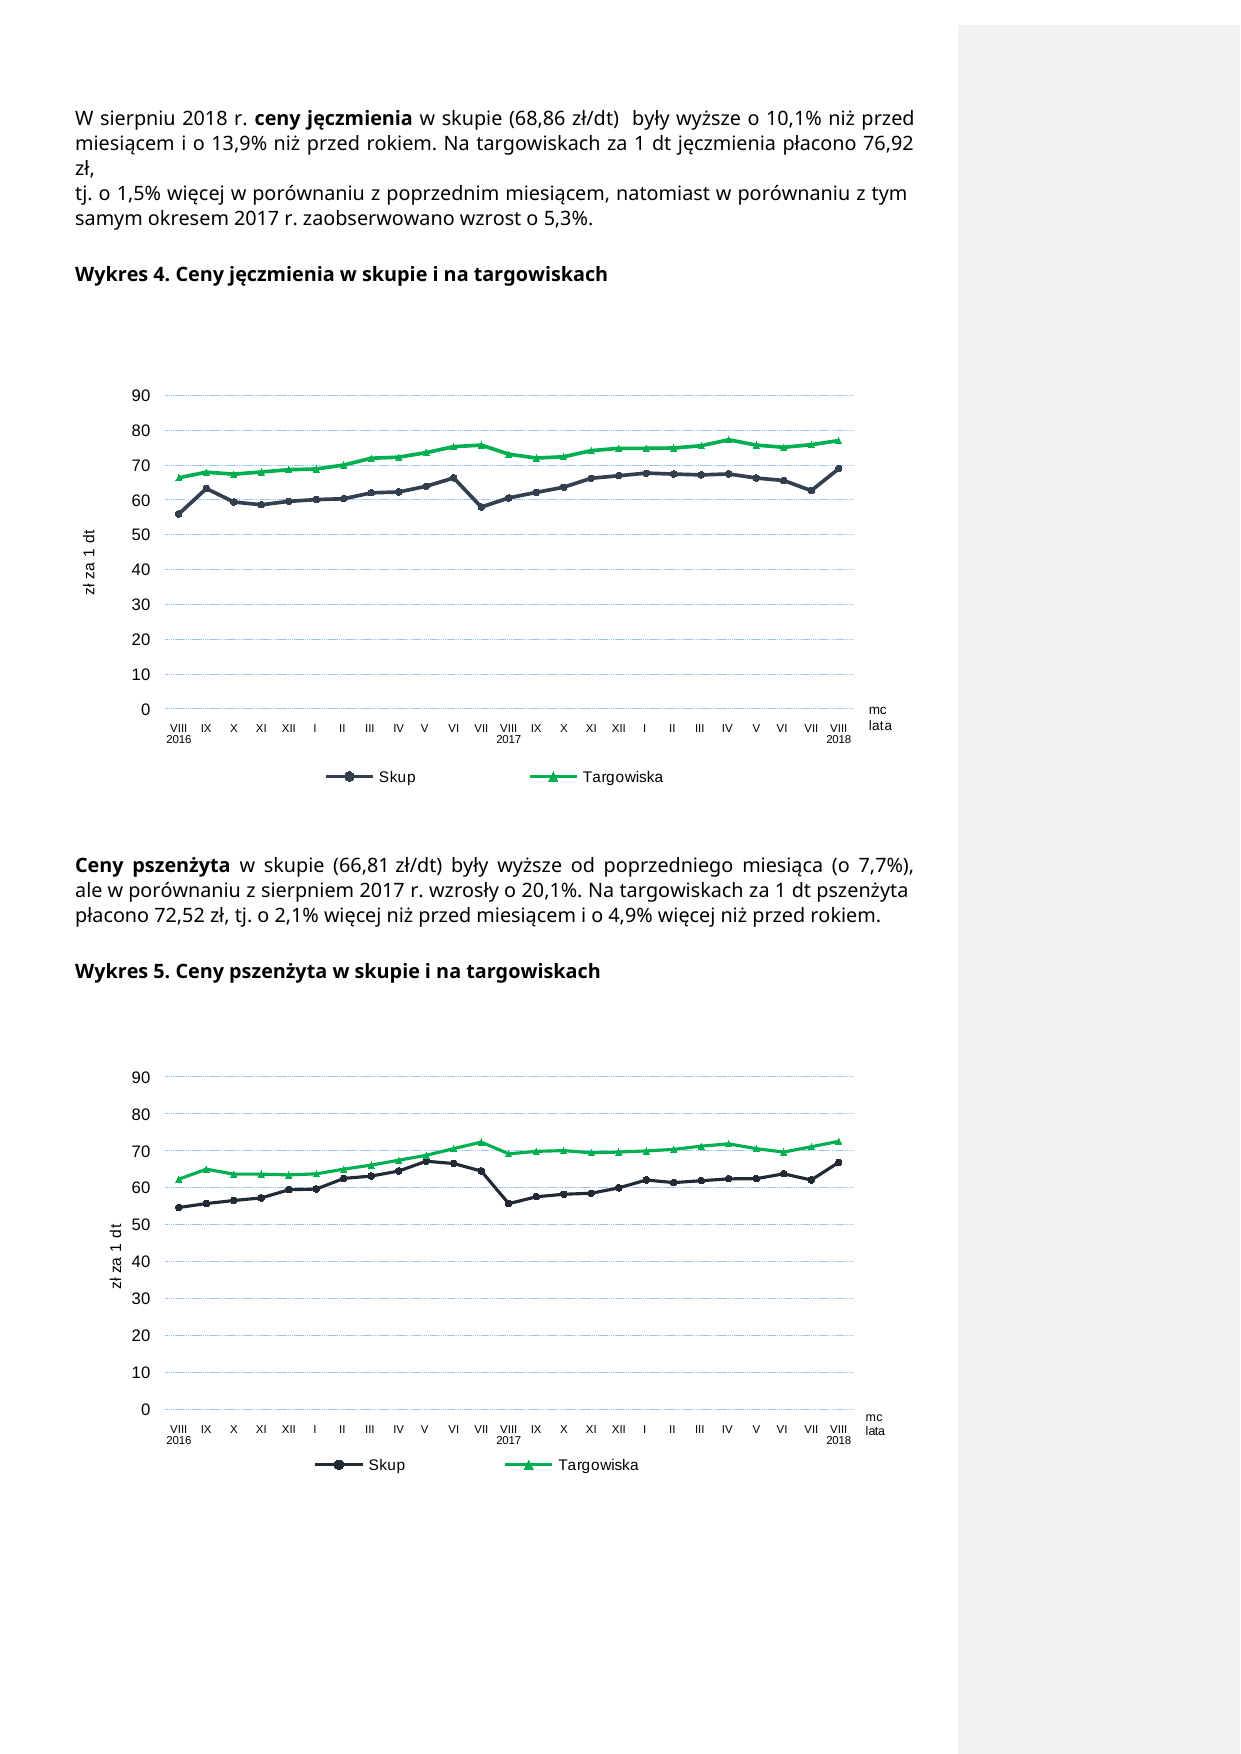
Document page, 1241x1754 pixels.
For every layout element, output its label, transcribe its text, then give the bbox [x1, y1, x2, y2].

text W sierpniu 2018 r. ceny jęczmienia w skupie (68,86 zł/dt) były wyższe o 10,1% niż przed miesiącem i o 13,9% niż przed rokiem. Na targowiskach za 1 dt jęczmienia płacono 76,92 zł, tj. o 1,5% więcej w porównaniu z poprzednim miesiącem, natomiast w porównaniu z tym samym okresem 2017 r. zaobserwowano wzrost o 5,3%. [75, 105, 915, 230]
text Wykres 5. Ceny pszenżyta w skupie i na targowiskach [75, 957, 915, 984]
text Ceny pszenżyta w skupie (66,81 zł/dt) były wyższe od poprzedniego miesiąca (o 7,7%), ale w porównaniu z sierpniem 2017 r. wzrosły o 20,1%. Na targowiskach za 1 dt pszenżyta płacono 72,52 zł, tj. o 2,1% więcej niż przed miesiącem i o 4,9% więcej niż przed rokiem. [75, 852, 915, 927]
text Wykres 4. Ceny jęczmienia w skupie i na targowiskach [75, 260, 915, 287]
